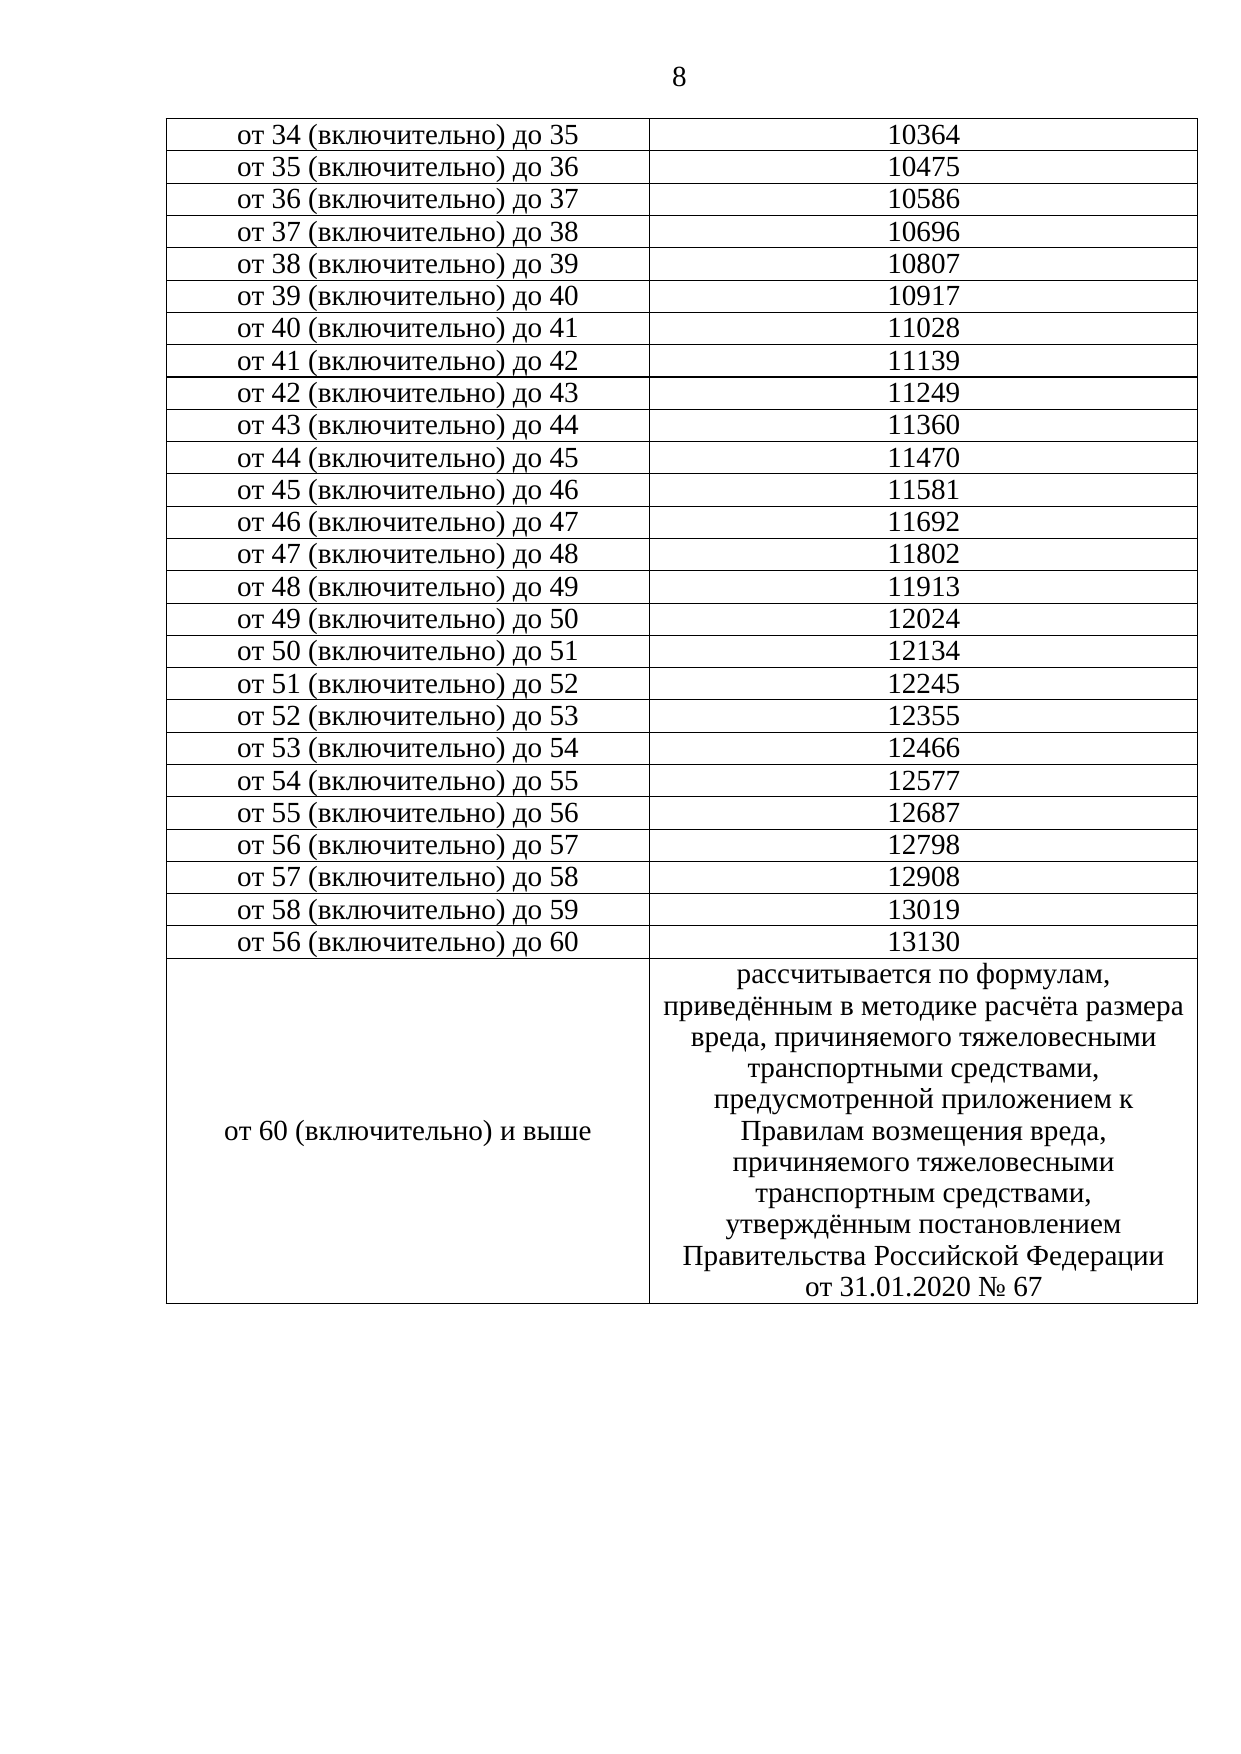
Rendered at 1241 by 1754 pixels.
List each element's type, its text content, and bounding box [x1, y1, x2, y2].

table_cell от 34 (включительно) до 35 [167, 119, 649, 150]
table_cell от 38 (включительно) до 39 [167, 248, 649, 279]
table_cell от 53 (включительно) до 54 [167, 733, 649, 764]
table_cell от 42 (включительно) до 43 [167, 378, 649, 409]
table_cell 12466 [650, 733, 1197, 764]
table_cell 11581 [650, 474, 1197, 506]
table_cell 10475 [650, 151, 1197, 183]
table_cell 11913 [650, 571, 1197, 602]
table_cell 11360 [650, 410, 1197, 441]
table_cell от 48 (включительно) до 49 [167, 571, 649, 602]
table_cell от 51 (включительно) до 52 [167, 668, 649, 699]
table_cell от 57 (включительно) до 58 [167, 862, 649, 893]
table_cell от 60 (включительно) и выше [167, 959, 649, 1302]
table_cell от 35 (включительно) до 36 [167, 151, 649, 183]
table_cell от 43 (включительно) до 44 [167, 410, 649, 441]
table_cell 13019 [650, 894, 1197, 925]
table_cell 12577 [650, 765, 1197, 796]
table_cell 10696 [650, 216, 1197, 247]
table_cell от 40 (включительно) до 41 [167, 313, 649, 344]
table_cell рассчитывается по формулам, приведённым в методике расчёта размера вреда, причиняемого тяжеловесными транспортными средствами, предусмотренной приложением к Правилам возмещения вреда, причиняемого тяжеловесными транспортным средствами, утверждённым постановлением Правительства Российской Федерации от 31.01.2020 № 67 [650, 959, 1197, 1302]
table_cell от 47 (включительно) до 48 [167, 539, 649, 570]
table_cell 10807 [650, 248, 1197, 279]
table_cell от 56 (включительно) до 57 [167, 830, 649, 861]
table_cell 12134 [650, 636, 1197, 667]
table_cell 12908 [650, 862, 1197, 893]
table_cell от 37 (включительно) до 38 [167, 216, 649, 247]
table_cell 11470 [650, 442, 1197, 473]
table_cell от 54 (включительно) до 55 [167, 765, 649, 796]
table_cell 12024 [650, 604, 1197, 635]
table_cell от 45 (включительно) до 46 [167, 474, 649, 506]
table_cell от 36 (включительно) до 37 [167, 184, 649, 215]
table_cell от 50 (включительно) до 51 [167, 636, 649, 667]
table_cell 11802 [650, 539, 1197, 570]
table_cell от 52 (включительно) до 53 [167, 700, 649, 732]
table_cell от 49 (включительно) до 50 [167, 604, 649, 635]
table_cell 11139 [650, 345, 1197, 376]
table_cell 13130 [650, 926, 1197, 958]
table_cell 11692 [650, 507, 1197, 538]
table_cell 11249 [650, 378, 1197, 409]
table_cell от 41 (включительно) до 42 [167, 345, 649, 376]
table_cell 12245 [650, 668, 1197, 699]
table_cell 12355 [650, 700, 1197, 732]
table_cell от 39 (включительно) до 40 [167, 281, 649, 312]
table_cell от 56 (включительно) до 60 [167, 926, 649, 958]
table_cell от 44 (включительно) до 45 [167, 442, 649, 473]
table_cell 10364 [650, 119, 1197, 150]
table_cell 10917 [650, 281, 1197, 312]
table_cell 12798 [650, 830, 1197, 861]
table_cell от 58 (включительно) до 59 [167, 894, 649, 925]
table_cell 12687 [650, 797, 1197, 828]
table_cell 11028 [650, 313, 1197, 344]
table_cell от 46 (включительно) до 47 [167, 507, 649, 538]
table_cell от 55 (включительно) до 56 [167, 797, 649, 828]
table_cell 10586 [650, 184, 1197, 215]
